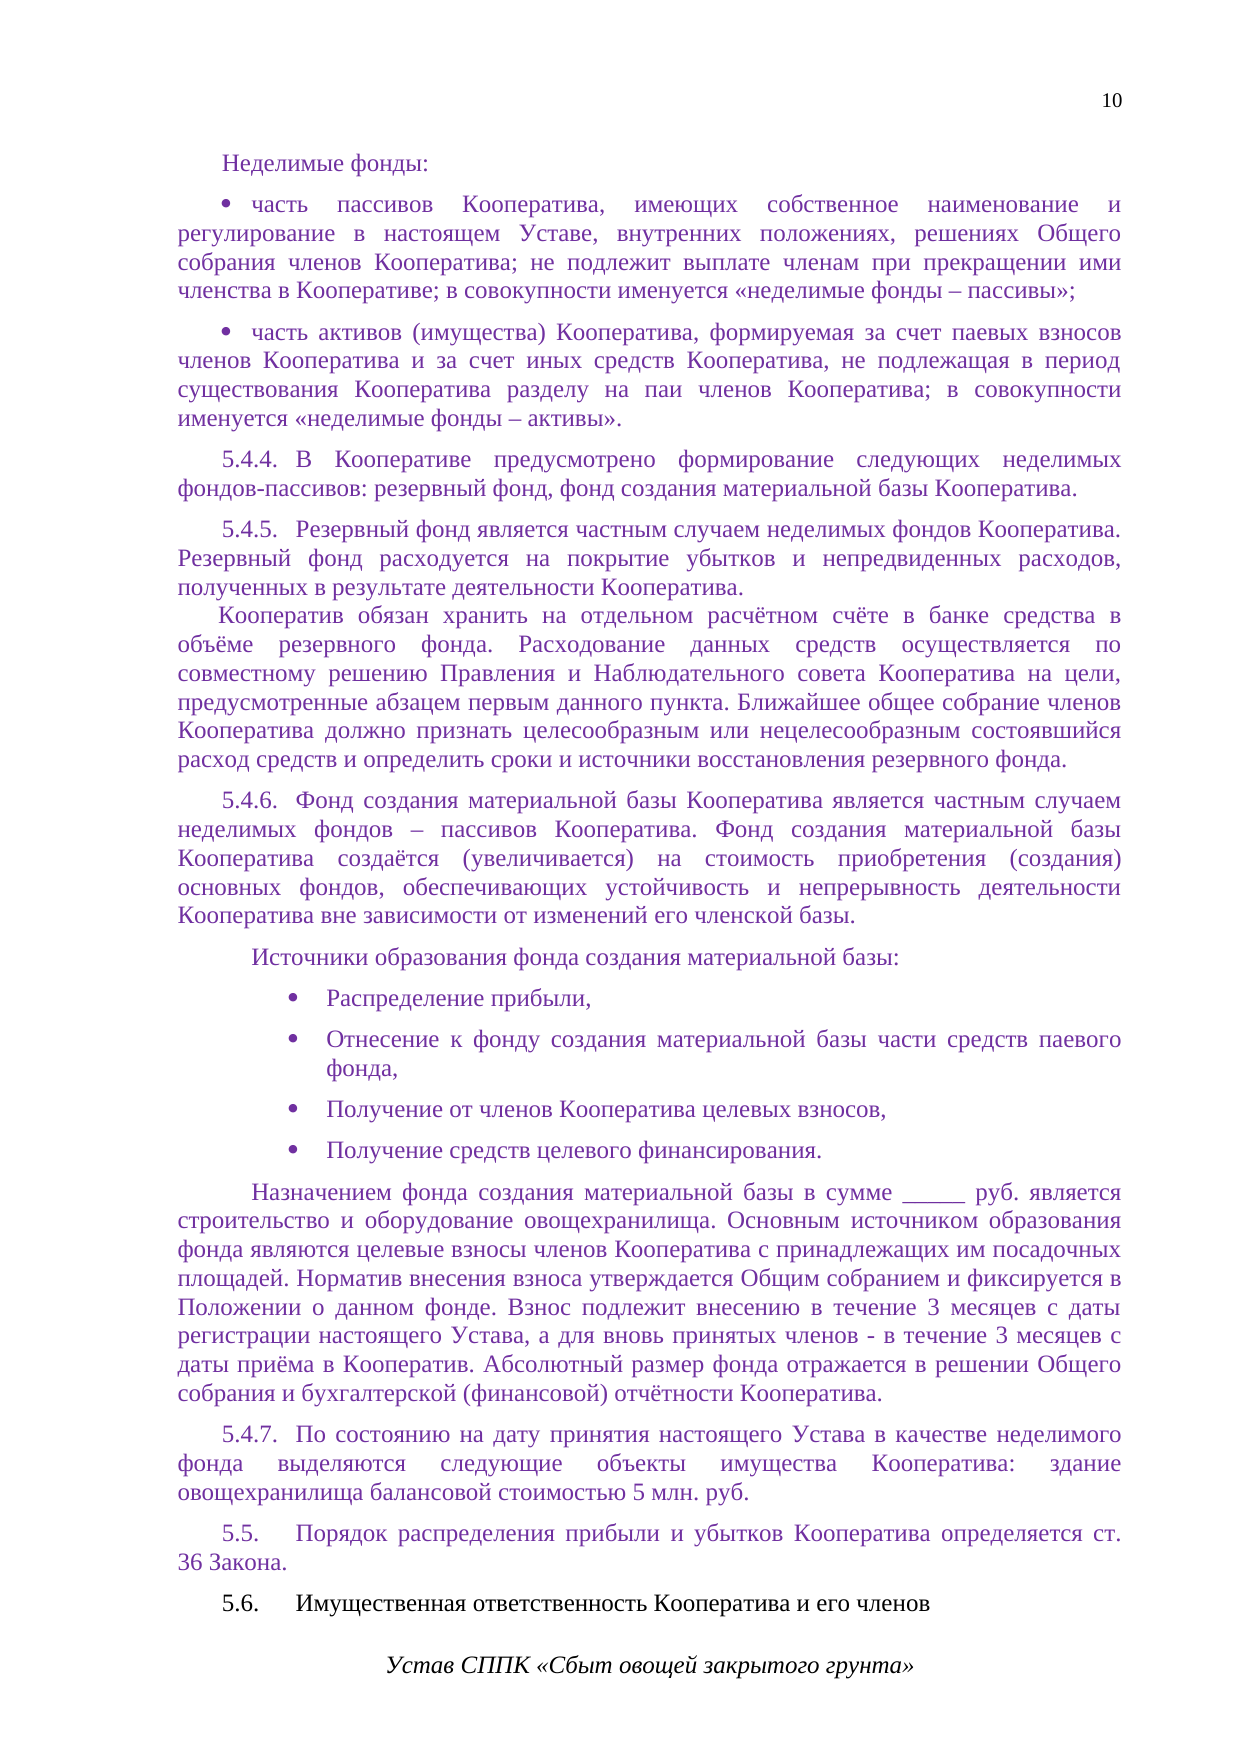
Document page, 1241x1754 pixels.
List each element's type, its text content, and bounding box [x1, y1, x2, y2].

list В Кооперативе предусмотрено формирование следующих неделимых фондов-пассивов: резервный фонд, фонд создания материальной базы Кооператива. [177, 444, 1122, 502]
list Отнесение к фонду создания материальной базы части средств паевого фонда, [288, 1024, 1122, 1082]
list часть пассивов Кооператива, имеющих собственное наименование и регулирование в настоящем Уставе, внутренних положениях, решениях Общего собрания членов Кооператива; не подлежит выплате членам при прекращении ими членства в Кооперативе; в совокупности именуется «неделимые фонды – пассивы»; [177, 189, 1122, 304]
list Получение средств целевого финансирования. [288, 1136, 1122, 1164]
list часть активов (имущества) Кооператива, формируемая за счет паевых взносов членов Кооператива и за счет иных средств Кооператива, не подлежащая в период существования Кооператива разделу на паи членов Кооператива; в совокупности именуется «неделимые фонды – активы». [177, 317, 1122, 432]
list Имущественная ответственность Кооператива и его членов [177, 1588, 1122, 1617]
list Распределение прибыли, [288, 983, 1122, 1012]
list По состоянию на дату принятия настоящего Устава в качестве неделимого фонда выделяются следующие объекты имущества Кооператива: здание овощехранилища балансовой стоимостью 5 млн. руб. [177, 1419, 1122, 1506]
text Источники образования фонда создания материальной базы: [177, 942, 1122, 971]
text Назначением фонда создания материальной базы в сумме _____ руб. является строительство и оборудование овощехранилища. Основным источником образования фонда являются целевые взносы членов Кооператива с принадлежащих им посадочных площадей. Норматив внесения взноса утверждается Общим собранием и фиксируется в Положении о данном фонде. Взнос подлежит внесению в течение 3 месяцев с даты регистрации настоящего Устава, а для вновь принятых членов - в течение 3 месяцев с даты приёма в Кооператив. Абсолютный размер фонда отражается в решении Общего собрания и бухгалтерской (финансовой) отчётности Кооператива. [177, 1177, 1122, 1407]
list Резервный фонд является частным случаем неделимых фондов Кооператива. Резервный фонд расходуется на покрытие убытков и непредвиденных расходов, полученных в результате деятельности Кооператива. [177, 514, 1122, 601]
text Неделимые фонды: [177, 148, 1122, 177]
list Порядок распределения прибыли и убытков Кооператива определяется ст. 36 Закона. [177, 1518, 1122, 1576]
list Получение от членов Кооператива целевых взносов, [288, 1094, 1122, 1123]
list Фонд создания материальной базы Кооператива является частным случаем неделимых фондов – пассивов Кооператива. Фонд создания материальной базы Кооператива создаётся (увеличивается) на стоимость приобретения (создания) основных фондов, обеспечивающих устойчивость и непрерывность деятельности Кооператива вне зависимости от изменений его членской базы. [177, 786, 1122, 929]
text Кооператив обязан хранить на отдельном расчётном счёте в банке средства в объёме резервного фонда. Расходование данных средств осуществляется по совместному решению Правления и Наблюдательного совета Кооператива на цели, предусмотренные абзацем первым данного пункта. Ближайшее общее собрание членов Кооператива должно признать целесообразным или нецелесообразным состоявшийся расход средств и определить сроки и источники восстановления резервного фонда. [177, 601, 1122, 773]
